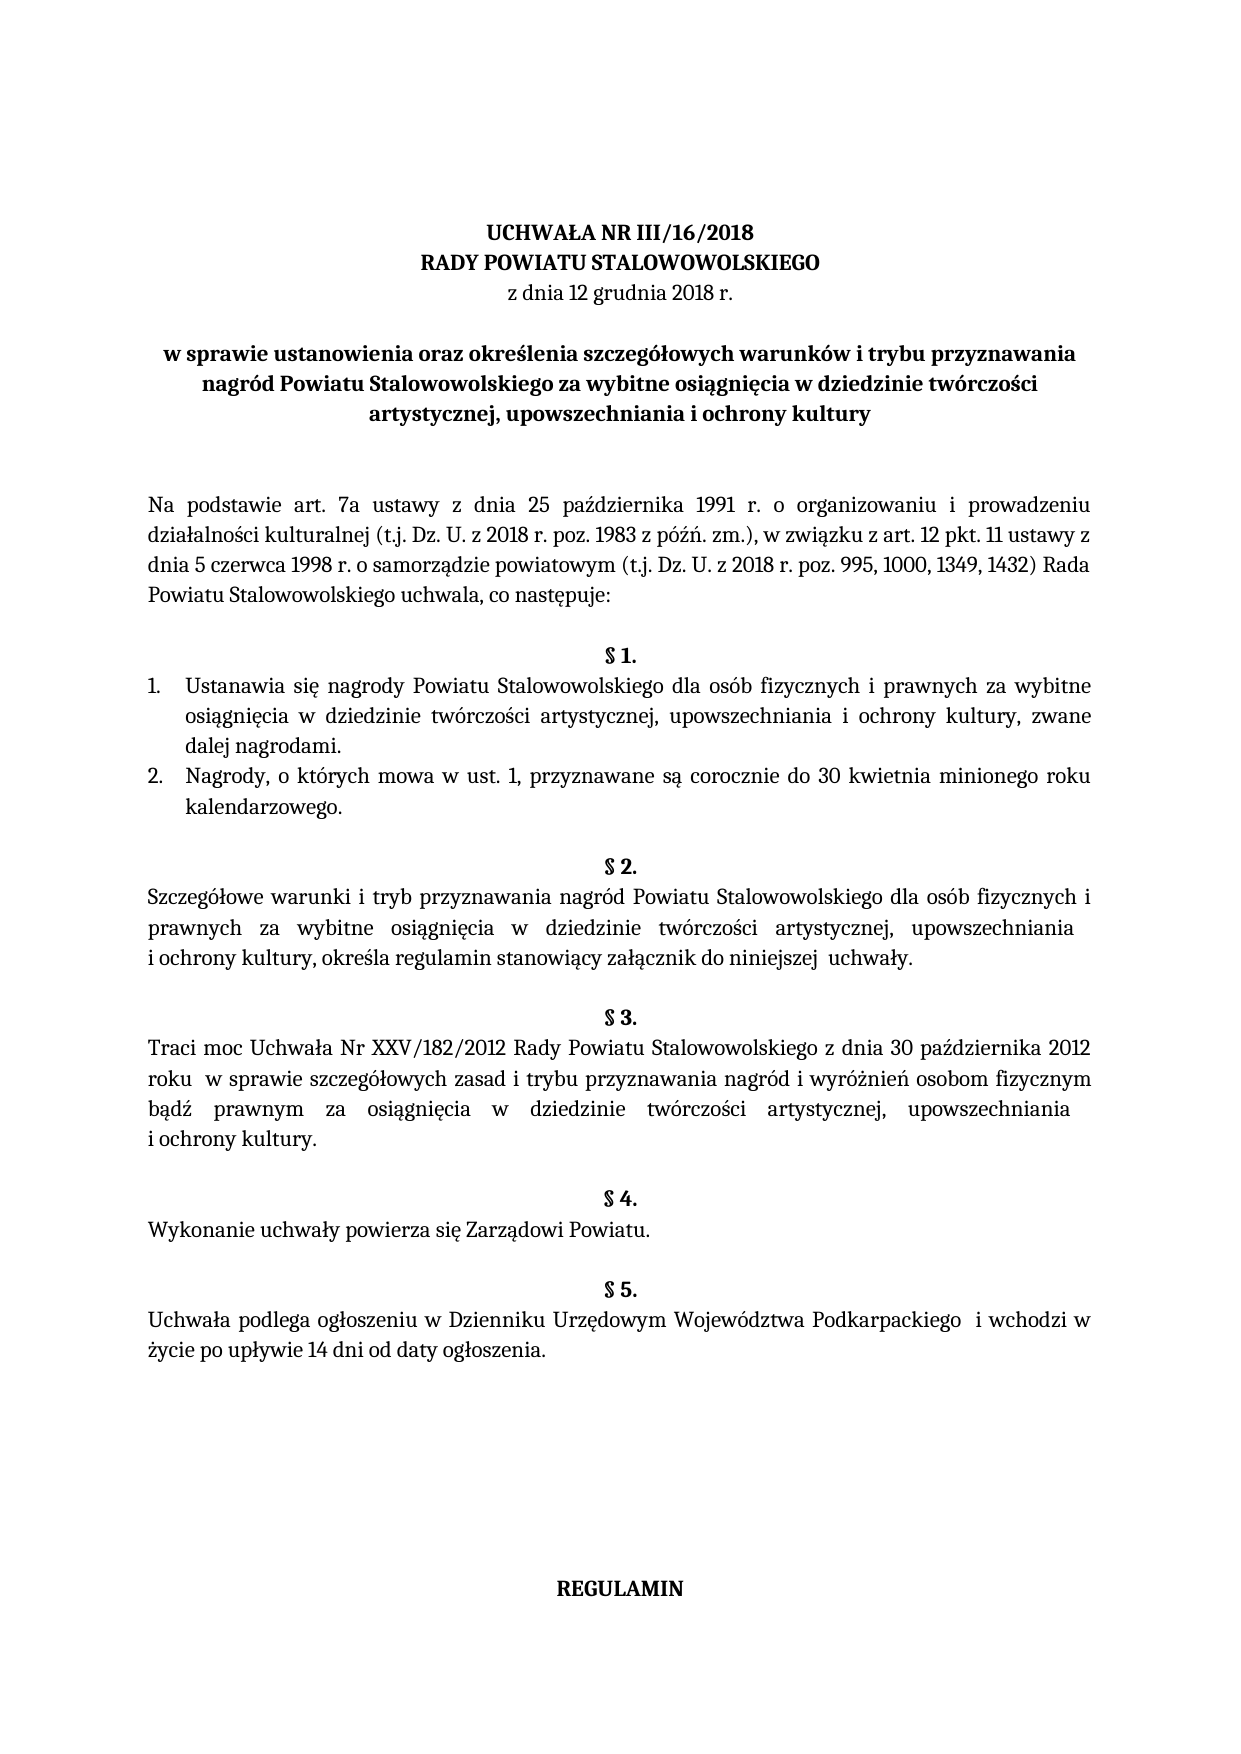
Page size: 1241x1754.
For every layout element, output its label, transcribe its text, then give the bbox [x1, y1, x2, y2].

text § 4. [148, 1186, 1093, 1212]
text § 5. [148, 1277, 1093, 1303]
text UCHWAŁA NR III/16/2018 [148, 219, 1093, 246]
text § 1. [148, 642, 1093, 669]
text REGULAMIN [148, 1576, 1093, 1602]
text RADY POWIATU STALOWOWOLSKIEGO [148, 250, 1093, 276]
text Na podstawie art. 7a ustawy z dnia 25 października 1991 r. o organizowaniu i prowadzeniu działalności kulturalnej (t.j. Dz. U. z 2018 r. poz. 1983 z późń. zm.), w związku z art. 12 pkt. 11 ustawy z dnia 5 czerwca 1998 r. o samorządzie powiatowym (t.j. Dz. U. z 2018 r. poz. 995, 1000, 1349, 1432) Rada Powiatu Stalowowolskiego uchwala, co następuje: [148, 491, 1093, 608]
text Wykonanie uchwały powierza się Zarządowi Powiatu. [148, 1216, 1093, 1243]
text Uchwała podlega ogłoszeniu w Dzienniku Urzędowym Województwa Podkarpackiego i wchodzi w życie po upływie 14 dni od daty ogłoszenia. [148, 1307, 1093, 1363]
list Nagrody, o których mowa w ust. 1, przyznawane są corocznie do 30 kwietnia minionego roku kalendarzowego. [148, 763, 1093, 820]
text w sprawie ustanowienia oraz określenia szczegółowych warunków i trybu przyznawania nagród Powiatu Stalowowolskiego za wybitne osiągnięcia w dziedzinie twórczości artystycznej, upowszechniania i ochrony kultury [148, 340, 1093, 427]
text Traci moc Uchwała Nr XXV/182/2012 Rady Powiatu Stalowowolskiego z dnia 30 października 2012 roku w sprawie szczegółowych zasad i trybu przyznawania nagród i wyróżnień osobom fizycznym bądź prawnym za osiągnięcia w dziedzinie twórczości artystycznej, upowszechniania i ochrony kultury. [148, 1035, 1093, 1152]
text § 2. [148, 854, 1093, 880]
text Szczegółowe warunki i tryb przyznawania nagród Powiatu Stalowowolskiego dla osób fizycznych i prawnych za wybitne osiągnięcia w dziedzinie twórczości artystycznej, upowszechniania i ochrony kultury, określa regulamin stanowiący załącznik do niniejszej uchwały. [148, 884, 1093, 971]
text z dnia 12 grudnia 2018 r. [148, 280, 1093, 306]
text § 3. [148, 1005, 1093, 1031]
list Ustanawia się nagrody Powiatu Stalowowolskiego dla osób fizycznych i prawnych za wybitne osiągnięcia w dziedzinie twórczości artystycznej, upowszechniania i ochrony kultury, zwane dalej nagrodami. [148, 673, 1093, 759]
